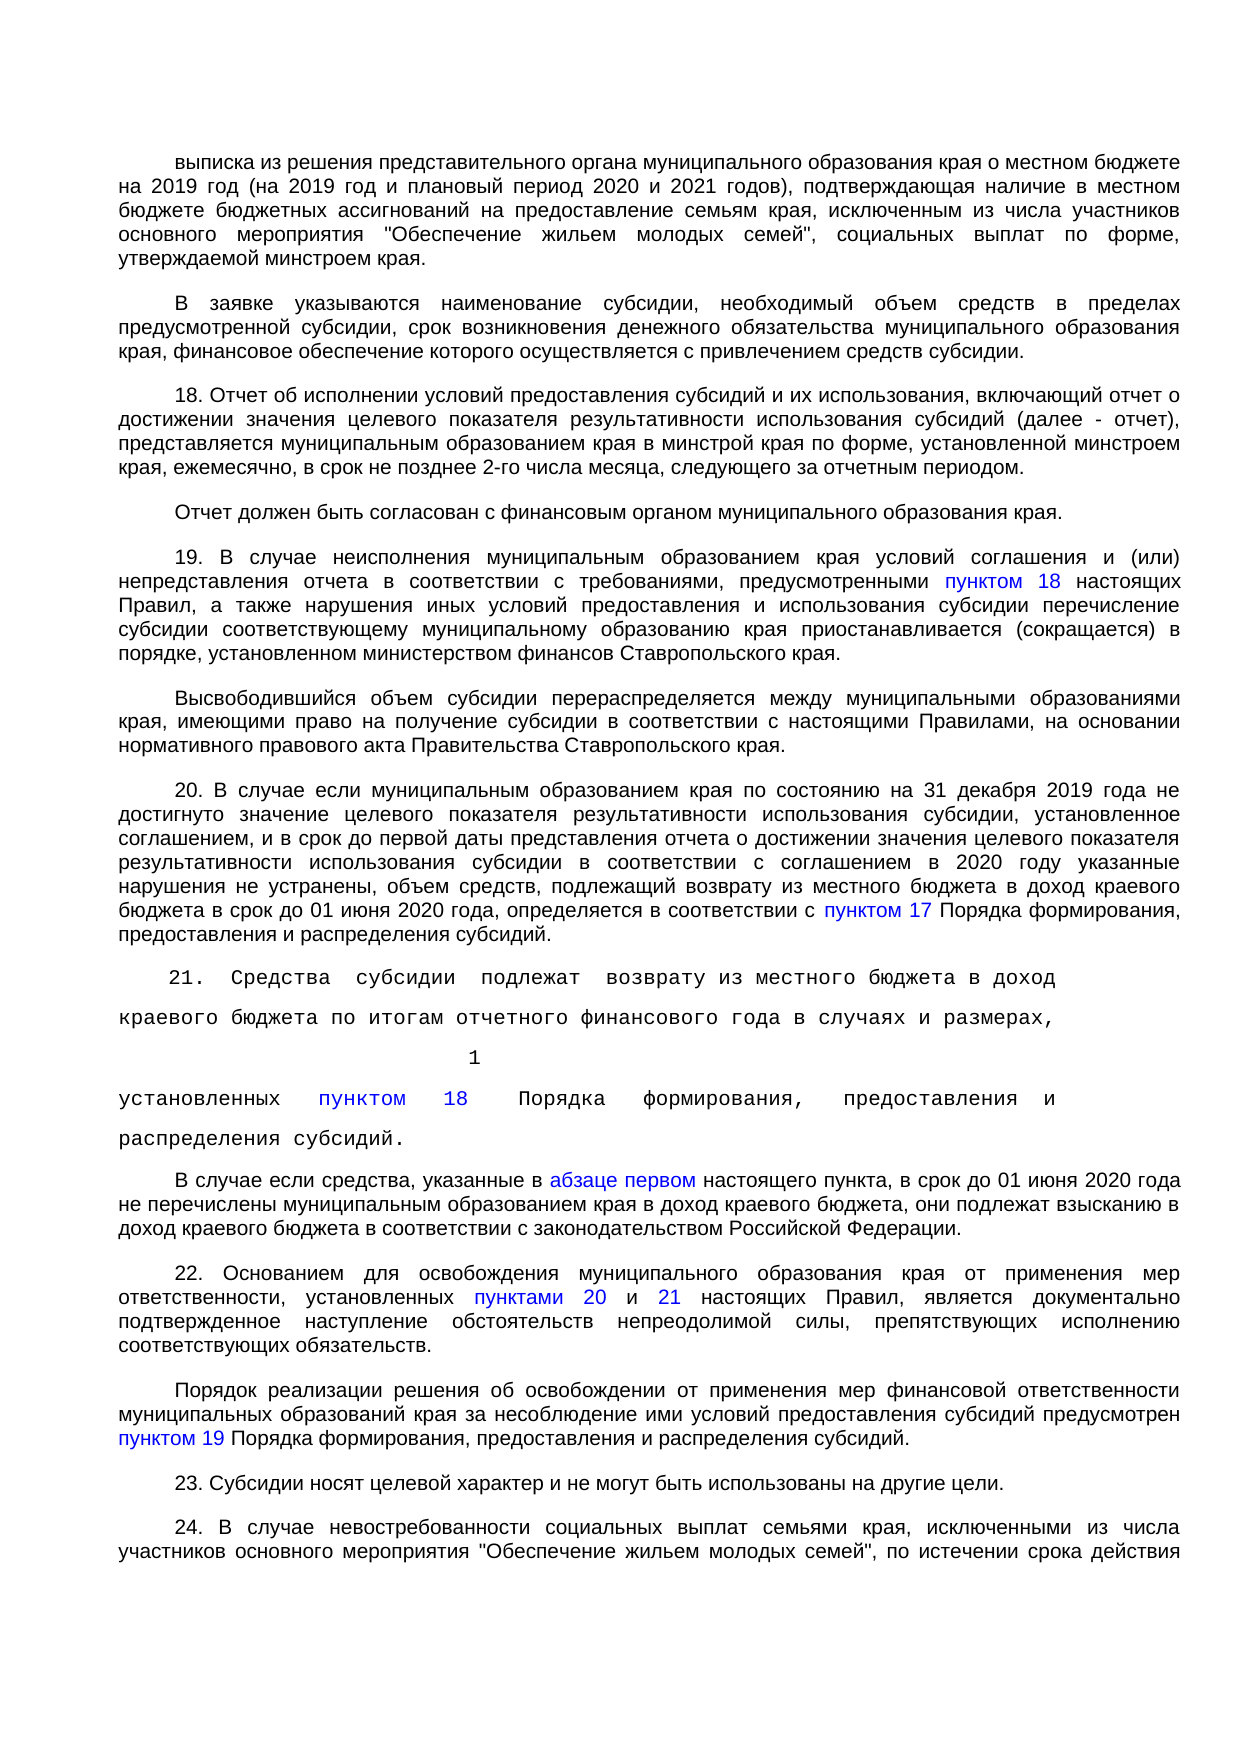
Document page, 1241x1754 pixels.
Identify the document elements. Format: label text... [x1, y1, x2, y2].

text В заявке указываются наименование субсидии, необходимый объем средств в пределах предусмотренной субсидии, срок возникновения денежного обязательства муниципального образования края, финансовое обеспечение которого осуществляется с привлечением средств субсидии. [118, 291, 1181, 362]
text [118, 1515, 1181, 1563]
text 20. В случае если муниципальным образованием края по состоянию на 31 декабря 2019 года не достигнуто значение целевого показателя результативности использования субсидии, установленное соглашением, и в срок до первой даты представления отчета о достижении значения целевого показателя результативности использования субсидии в соответствии с соглашением в 2020 году указанные нарушения не устранены, объем средств, подлежащий возврату из местного бюджета в доход краевого бюджета в срок до 01 июня 2020 года, определяется в соответствии с пунктом 17 Порядка формирования, предоставления и распределения субсидий. [118, 778, 1181, 946]
text установленных пунктом 18 Порядка формирования, предоставления и [118, 1088, 1181, 1111]
text 21. Средства субсидии подлежат возврату из местного бюджета в доход [118, 967, 1181, 990]
text Порядок реализации решения об освобождении от применения мер финансовой ответственности муниципальных образований края за несоблюдение ими условий предоставления субсидий предусмотрен пунктом 19 Порядка формирования, предоставления и распределения субсидий. [118, 1378, 1181, 1449]
text В случае если средства, указанные в абзаце первом настоящего пункта, в срок до 01 июня 2020 года не перечислены муниципальным образованием края в доход краевого бюджета, они подлежат взысканию в доход краевого бюджета в соответствии с законодательством Российской Федерации. [118, 1168, 1181, 1240]
text Высвободившийся объем субсидии перераспределяется между муниципальными образованиями края, имеющими право на получение субсидии в соответствии с настоящими Правилами, на основании нормативного правового акта Правительства Ставропольского края. [118, 685, 1181, 757]
text краевого бюджета по итогам отчетного финансового года в случаях и размерах, [118, 1007, 1181, 1031]
text распределения субсидий. [118, 1128, 1181, 1152]
text 19. В случае неисполнения муниципальным образованием края условий соглашения и (или) непредставления отчета в соответствии с требованиями, предусмотренными пунктом 18 настоящих Правил, а также нарушения иных условий предоставления и использования субсидии перечисление субсидии соответствующему муниципальному образованию края приостанавливается (сокращается) в порядке, установленном министерством финансов Ставропольского края. [118, 545, 1181, 664]
text выписка из решения представительного органа муниципального образования края о местном бюджете на 2019 год (на 2019 год и плановый период 2020 и 2021 годов), подтверждающая наличие в местном бюджете бюджетных ассигнований на предоставление семьям края, исключенным из числа участников основного мероприятия "Обеспечение жильем молодых семей", социальных выплат по форме, утверждаемой минстроем края. [118, 150, 1181, 270]
text 23. Субсидии носят целевой характер и не могут быть использованы на другие цели. [118, 1470, 1181, 1494]
text 18. Отчет об исполнении условий предоставления субсидий и их использования, включающий отчет о достижении значения целевого показателя результативности использования субсидий (далее - отчет), представляется муниципальным образованием края в минстрой края по форме, установленной минстроем края, ежемесячно, в срок не позднее 2-го числа месяца, следующего за отчетным периодом. [118, 383, 1181, 479]
text 1 [118, 1047, 1181, 1071]
text Отчет должен быть согласован с финансовым органом муниципального образования края. [118, 500, 1181, 524]
text 22. Основанием для освобождения муниципального образования края от применения мер ответственности, установленных пунктами 20 и 21 настоящих Правил, является документально подтвержденное наступление обстоятельств непреодолимой силы, препятствующих исполнению соответствующих обязательств. [118, 1261, 1181, 1357]
